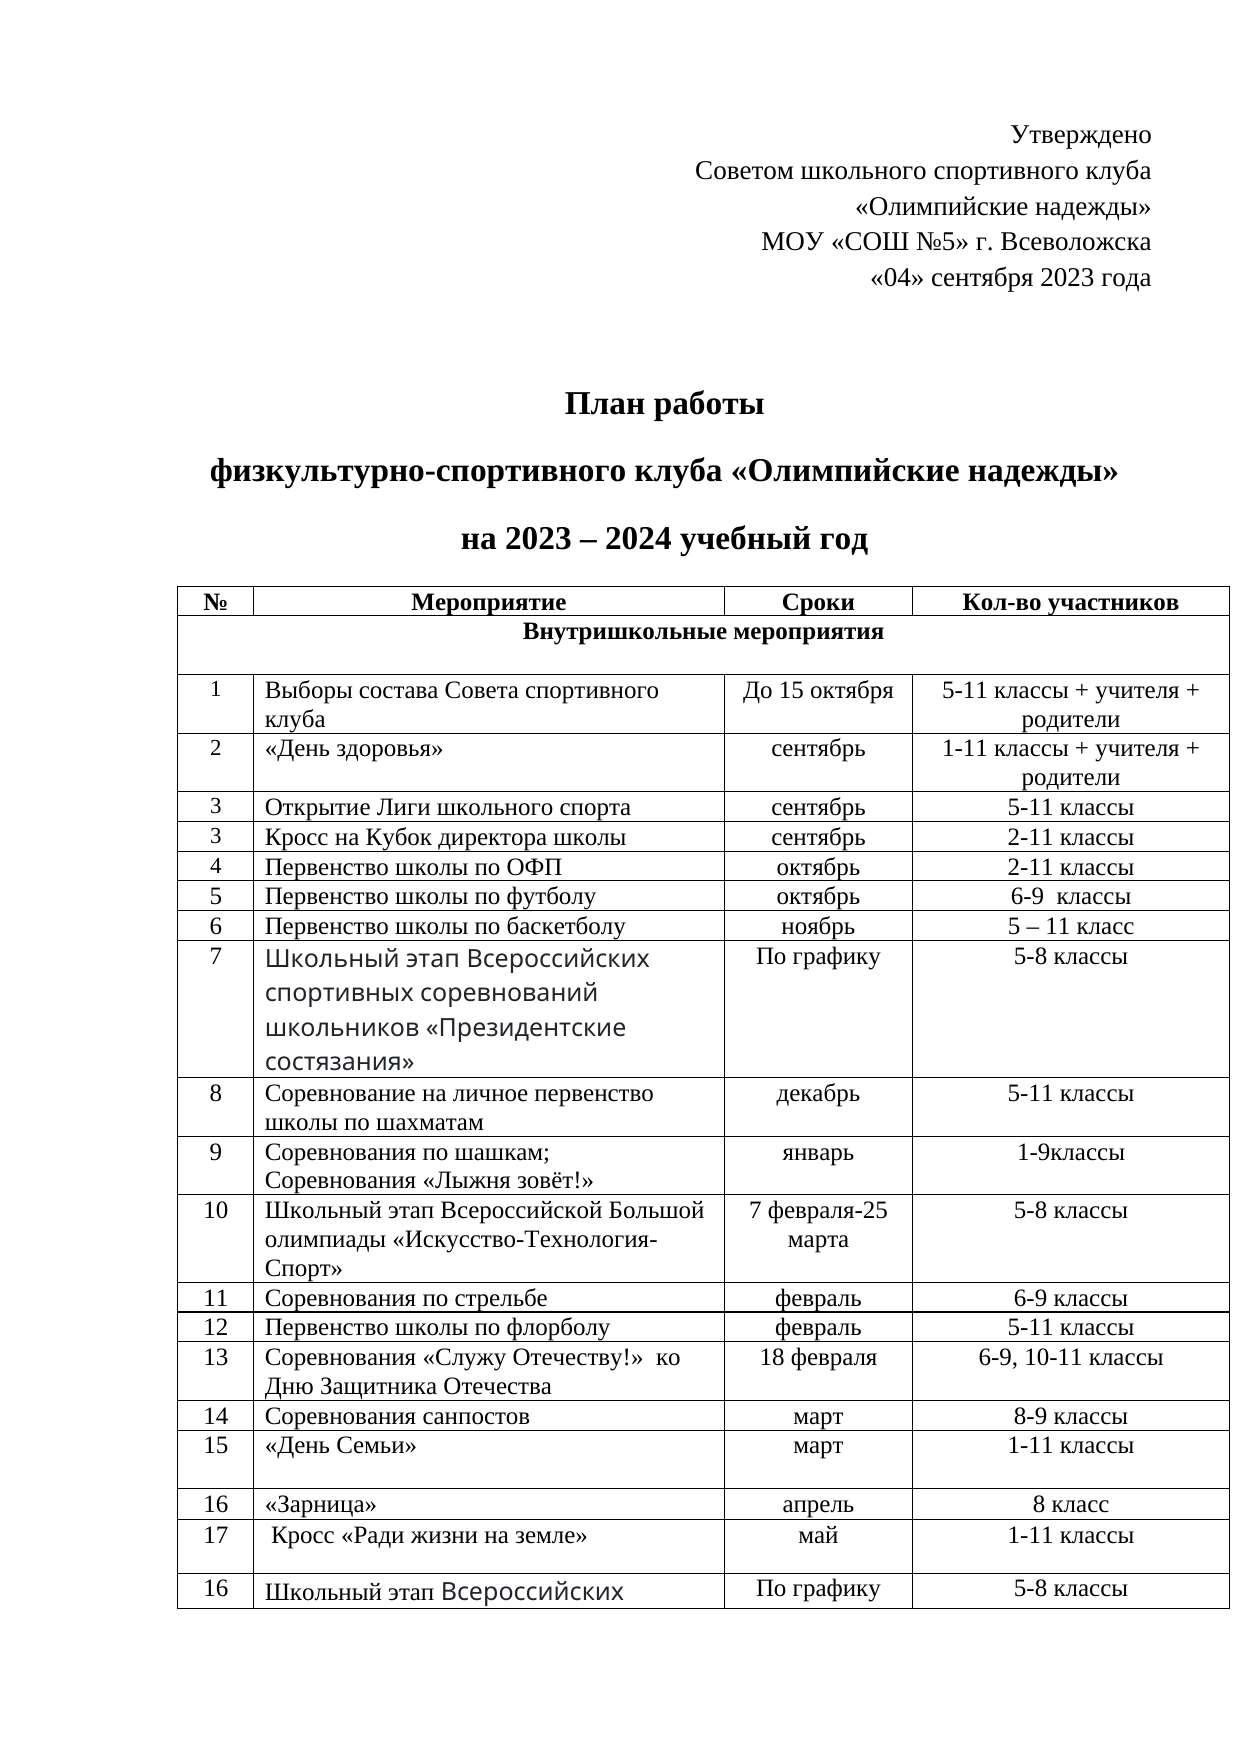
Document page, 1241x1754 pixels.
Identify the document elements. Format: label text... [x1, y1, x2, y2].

table_cell 5-8 классы [913, 1195, 1229, 1282]
text Советом школьного спортивного клуба [177, 154, 1152, 185]
table_cell 5-8 классы [913, 941, 1229, 1077]
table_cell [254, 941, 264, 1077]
table_cell февраль [725, 1283, 912, 1311]
table_cell «День Семьи» [254, 1431, 724, 1488]
table_cell Кросс на Кубок директора школы [254, 822, 724, 851]
table_cell 5-11 классы [913, 1078, 1229, 1136]
table_cell 2-11 классы [913, 822, 1229, 851]
table_cell 13 [178, 1342, 253, 1400]
table_cell 10 [178, 1195, 253, 1282]
table_cell 2 [178, 734, 253, 791]
table_cell 7 [178, 941, 253, 1077]
table_cell Школьный этап Всероссийской Большой олимпиады «Искусство-Технология-Спорт» [254, 1195, 724, 1282]
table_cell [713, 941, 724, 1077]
table_cell 8 класс [913, 1489, 1229, 1519]
table_cell май [725, 1520, 912, 1572]
table_cell декабрь [725, 1078, 912, 1136]
table_cell Соревнования по шашкам; Соревнования «Лыжня зовёт!» [254, 1137, 724, 1194]
table_cell 9 [178, 1137, 253, 1194]
table_cell 5-8 классы [913, 1574, 1229, 1608]
table_cell По графику [725, 1574, 912, 1608]
table_cell октябрь [725, 852, 912, 880]
table_header Сроки [725, 587, 912, 615]
table_cell Соревнования «Служу Отечеству!» ко Дню Защитника Отечества [254, 1342, 724, 1400]
table_cell «Зарница» [254, 1489, 724, 1519]
table_cell Первенство школы по футболу [254, 881, 724, 910]
table_cell Соревнование на личное первенство школы по шахматам [254, 1078, 724, 1136]
table_header № [178, 587, 253, 615]
table_cell 17 [178, 1520, 253, 1572]
table_cell Первенство школы по баскетболу [254, 911, 724, 940]
table_cell 6-9, 10-11 классы [913, 1342, 1229, 1400]
table_cell Соревнования санпостов [254, 1401, 724, 1429]
table_cell Первенство школы по ОФП [254, 852, 724, 880]
table_cell 18 февраля [725, 1342, 912, 1400]
table_cell ноябрь [725, 911, 912, 940]
text на 2023 – 2024 учебный год [177, 518, 1152, 556]
table_cell 8 [178, 1078, 253, 1136]
table_cell 16 [178, 1489, 253, 1519]
table_cell 12 [178, 1313, 253, 1341]
table_cell Внутришкольные мероприятия [178, 616, 1229, 674]
table_cell сентябрь [725, 822, 912, 851]
text «Олимпийские надежды» [177, 189, 1152, 221]
table_cell 11 [178, 1283, 253, 1311]
table_cell 5-11 классы [913, 792, 1229, 821]
table_cell 2-11 классы [913, 852, 1229, 880]
table_cell 1-11 классы + учителя + родители [913, 734, 1229, 791]
table_cell Кросс «Ради жизни на земле» [254, 1520, 724, 1572]
table_cell март [725, 1401, 912, 1429]
table_cell 1-9классы [913, 1137, 1229, 1194]
table_cell 15 [178, 1431, 253, 1488]
table_cell октябрь [725, 881, 912, 910]
table_cell сентябрь [725, 734, 912, 791]
table_cell февраль [725, 1313, 912, 1341]
text МОУ «СОШ №5» г. Всеволожска [177, 225, 1152, 256]
text «04» сентября 2023 года [177, 261, 1152, 292]
table_cell 6-9 классы [913, 1283, 1229, 1311]
table_cell 5-11 классы + учителя + родители [913, 675, 1229, 732]
table_cell 5 [178, 881, 253, 910]
table_cell 5-11 классы [913, 1313, 1229, 1341]
table_cell По графику [725, 941, 912, 1077]
text План работы [177, 383, 1152, 421]
table_cell Выборы состава Совета спортивного клуба [254, 675, 724, 732]
table_cell 1-11 классы [913, 1520, 1229, 1572]
table_cell 16 [178, 1574, 253, 1608]
table_cell 6 [178, 911, 253, 940]
table_cell 4 [178, 852, 253, 880]
table_cell 1-11 классы [913, 1431, 1229, 1488]
table_cell 6-9 классы [913, 881, 1229, 910]
table_cell Первенство школы по флорболу [254, 1313, 724, 1341]
table_header Мероприятие [254, 587, 724, 615]
table_cell Соревнования по стрельбе [254, 1283, 724, 1311]
table_cell «День здоровья» [254, 734, 724, 791]
table_cell 8-9 классы [913, 1401, 1229, 1429]
table_cell 1 [178, 675, 253, 732]
table_cell 7 февраля-25 марта [725, 1195, 912, 1282]
table_header Кол-во участников [913, 587, 1229, 615]
text физкультурно-спортивного клуба «Олимпийские надежды» [177, 451, 1152, 489]
table_cell январь [725, 1137, 912, 1194]
table_cell март [725, 1431, 912, 1488]
table_cell 14 [178, 1401, 253, 1429]
table_cell Открытие Лиги школьного спорта [254, 792, 724, 821]
table_cell До 15 октября [725, 675, 912, 732]
table_cell 3 [178, 822, 253, 851]
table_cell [254, 1574, 724, 1608]
text Утверждено [177, 118, 1152, 149]
table_cell 5 – 11 класс [913, 911, 1229, 940]
table_cell апрель [725, 1489, 912, 1519]
table_cell сентябрь [725, 792, 912, 821]
table_cell 3 [178, 792, 253, 821]
